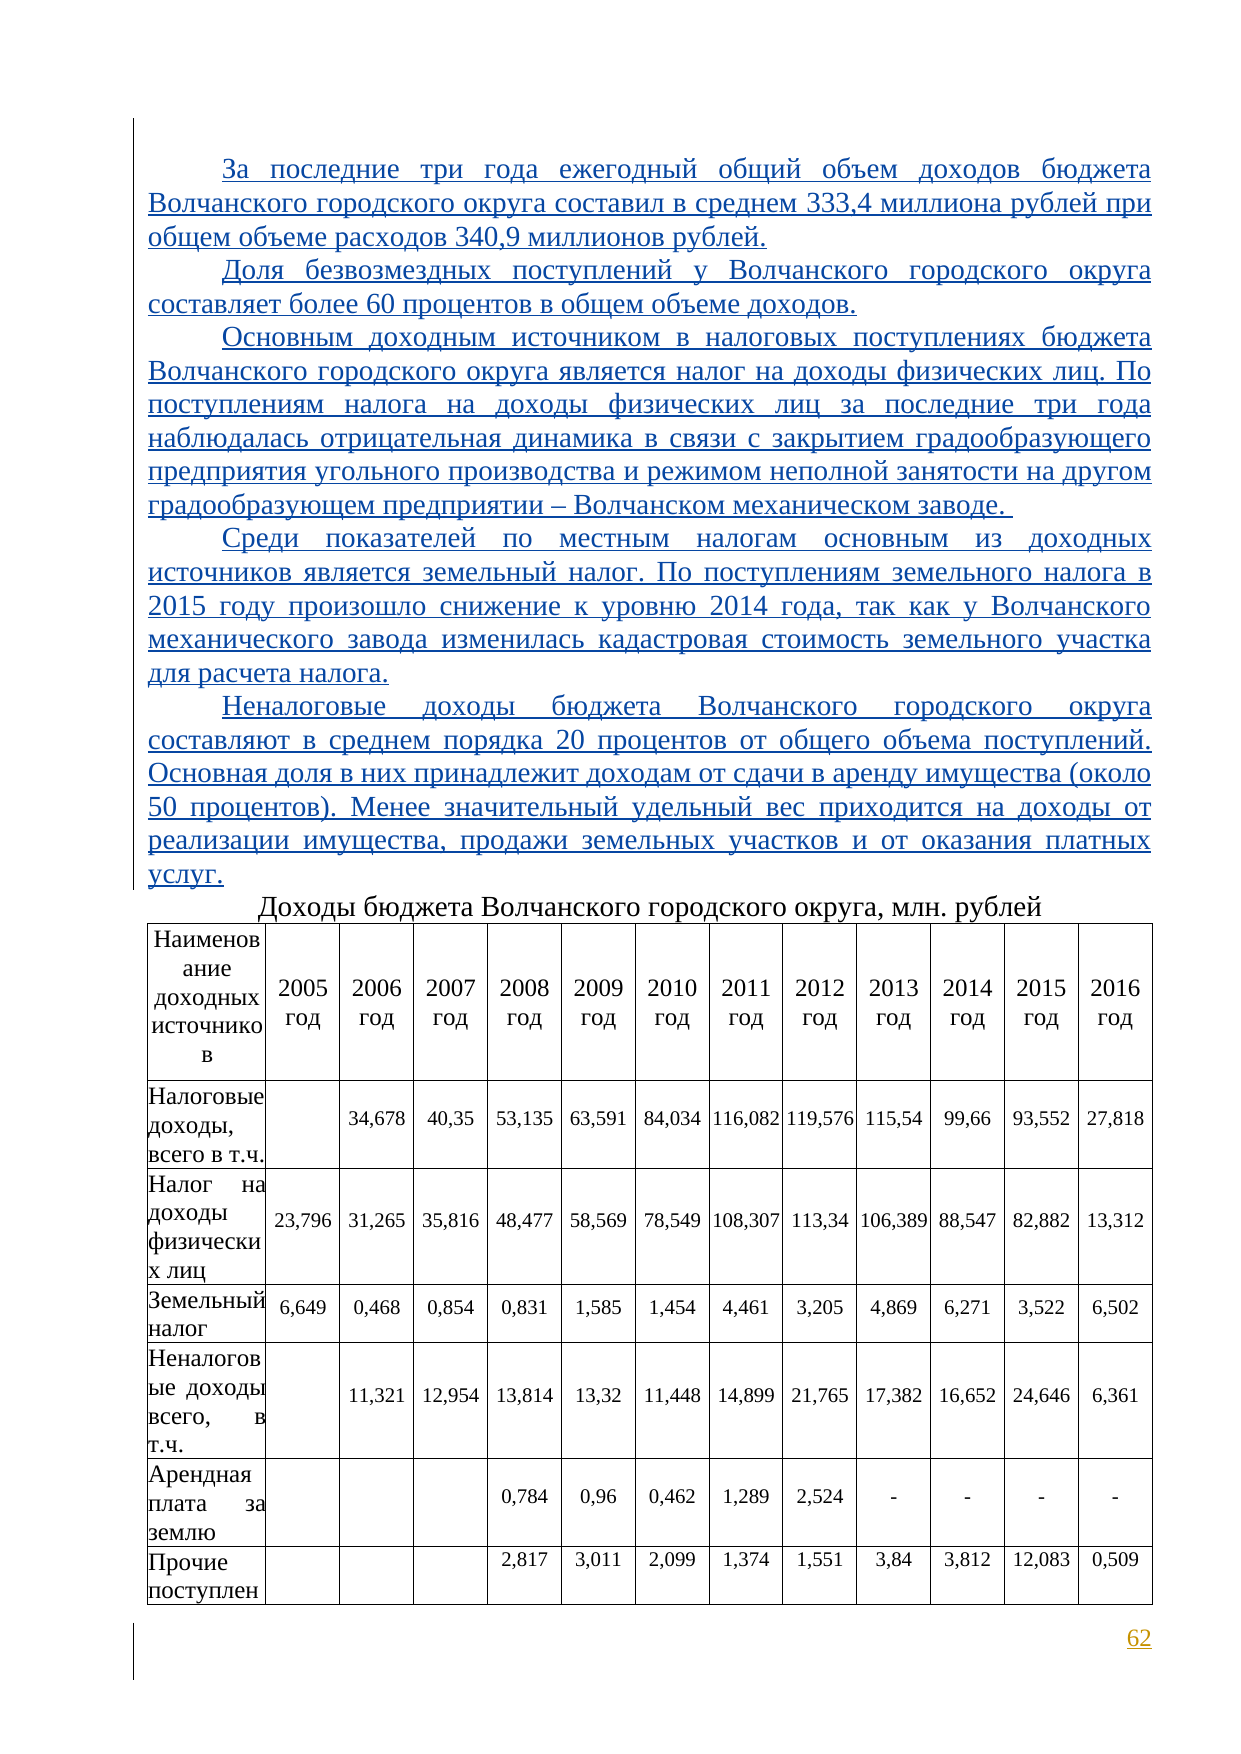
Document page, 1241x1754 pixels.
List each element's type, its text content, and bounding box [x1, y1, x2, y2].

table_cell 0,831 [488, 1285, 561, 1342]
table_cell 58,569 [562, 1169, 635, 1284]
table_cell 13,814 [488, 1343, 561, 1458]
table_header 2013 год [857, 924, 930, 1080]
table_cell 1,551 [783, 1547, 856, 1604]
table_header 2015 год [1005, 924, 1078, 1080]
table_cell Налог на доходы физических лиц [148, 1169, 265, 1284]
table_cell - [931, 1459, 1004, 1546]
table_cell - [1079, 1459, 1152, 1546]
table_cell 1,289 [710, 1459, 782, 1546]
table_cell 0,462 [636, 1459, 709, 1546]
table_cell [340, 1459, 413, 1546]
table_cell [266, 1343, 339, 1458]
table_header 2014 год [931, 924, 1004, 1080]
table_cell 35,816 [414, 1169, 487, 1284]
table_header 2011 год [710, 924, 782, 1080]
table_cell 0,96 [562, 1459, 635, 1546]
table_cell - [857, 1459, 930, 1546]
table_header 2010 год [636, 924, 709, 1080]
table_cell 3,205 [783, 1285, 856, 1342]
table_cell 3,812 [931, 1547, 1004, 1604]
table_cell 88,547 [931, 1169, 1004, 1284]
table_cell 4,869 [857, 1285, 930, 1342]
table_cell [414, 1459, 487, 1546]
table_cell 2,524 [783, 1459, 856, 1546]
table_header 2016 год [1079, 924, 1152, 1080]
table_cell 23,796 [266, 1169, 339, 1284]
table_cell [266, 1547, 339, 1604]
table_cell 14,899 [710, 1343, 782, 1458]
table_cell 53,135 [488, 1081, 561, 1168]
table_cell 2,099 [636, 1547, 709, 1604]
table_cell 0,784 [488, 1459, 561, 1546]
table_cell 113,34 [783, 1169, 856, 1284]
table_cell 119,576 [783, 1081, 856, 1168]
table_cell 3,522 [1005, 1285, 1078, 1342]
table_cell 106,389 [857, 1169, 930, 1284]
table_cell 24,646 [1005, 1343, 1078, 1458]
table_cell 93,552 [1005, 1081, 1078, 1168]
table_cell 16,652 [931, 1343, 1004, 1458]
table_cell 21,765 [783, 1343, 856, 1458]
table_cell 2,817 [488, 1547, 561, 1604]
table_cell Земельный налог [148, 1285, 265, 1342]
table_cell 63,591 [562, 1081, 635, 1168]
table_cell 27,818 [1079, 1081, 1152, 1168]
table_cell 31,265 [340, 1169, 413, 1284]
table_cell Налоговые доходы, всего в т.ч. [148, 1081, 265, 1168]
table_header 2008 год [488, 924, 561, 1080]
table_cell 34,678 [340, 1081, 413, 1168]
table_header 2009 год [562, 924, 635, 1080]
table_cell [148, 1547, 265, 1604]
table_header 2012 год [783, 924, 856, 1080]
table_cell 3,84 [857, 1547, 930, 1604]
table_cell [266, 1459, 339, 1546]
table_cell 0,468 [340, 1285, 413, 1342]
table_cell 6,271 [931, 1285, 1004, 1342]
table_header 2005 год [266, 924, 339, 1080]
table_cell 11,448 [636, 1343, 709, 1458]
table_cell 17,382 [857, 1343, 930, 1458]
table_cell 3,011 [562, 1547, 635, 1604]
table_cell 115,54 [857, 1081, 930, 1168]
table_cell 48,477 [488, 1169, 561, 1284]
table_cell 116,082 [710, 1081, 782, 1168]
table_cell 1,585 [562, 1285, 635, 1342]
table_cell Неналоговые доходы всего, в т.ч. [148, 1343, 265, 1458]
table_cell 40,35 [414, 1081, 487, 1168]
table_cell 99,66 [931, 1081, 1004, 1168]
table_cell 1,454 [636, 1285, 709, 1342]
table_cell 82,882 [1005, 1169, 1078, 1284]
table_cell - [1005, 1459, 1078, 1546]
table_cell 6,649 [266, 1285, 339, 1342]
table_cell 11,321 [340, 1343, 413, 1458]
table_cell [340, 1547, 413, 1604]
table_header 2007 год [414, 924, 487, 1080]
table_cell 1,374 [710, 1547, 782, 1604]
table_cell 0,509 [1079, 1547, 1152, 1604]
table_cell 6,361 [1079, 1343, 1152, 1458]
table_cell [266, 1081, 339, 1168]
table_cell 6,502 [1079, 1285, 1152, 1342]
table_cell 84,034 [636, 1081, 709, 1168]
table_cell 13,312 [1079, 1169, 1152, 1284]
text Доходы бюджета Волчанского городского округа, млн. рублей [148, 889, 1152, 923]
table_cell 78,549 [636, 1169, 709, 1284]
table_cell Арендная плата за землю [148, 1459, 265, 1546]
table_cell 12,083 [1005, 1547, 1078, 1604]
table_cell 12,954 [414, 1343, 487, 1458]
table_cell [414, 1547, 487, 1604]
table_cell 13,32 [562, 1343, 635, 1458]
table_cell 4,461 [710, 1285, 782, 1342]
table_header Наименование доходных источников [148, 924, 265, 1080]
table_header 2006 год [340, 924, 413, 1080]
table_cell 0,854 [414, 1285, 487, 1342]
table_cell 108,307 [710, 1169, 782, 1284]
